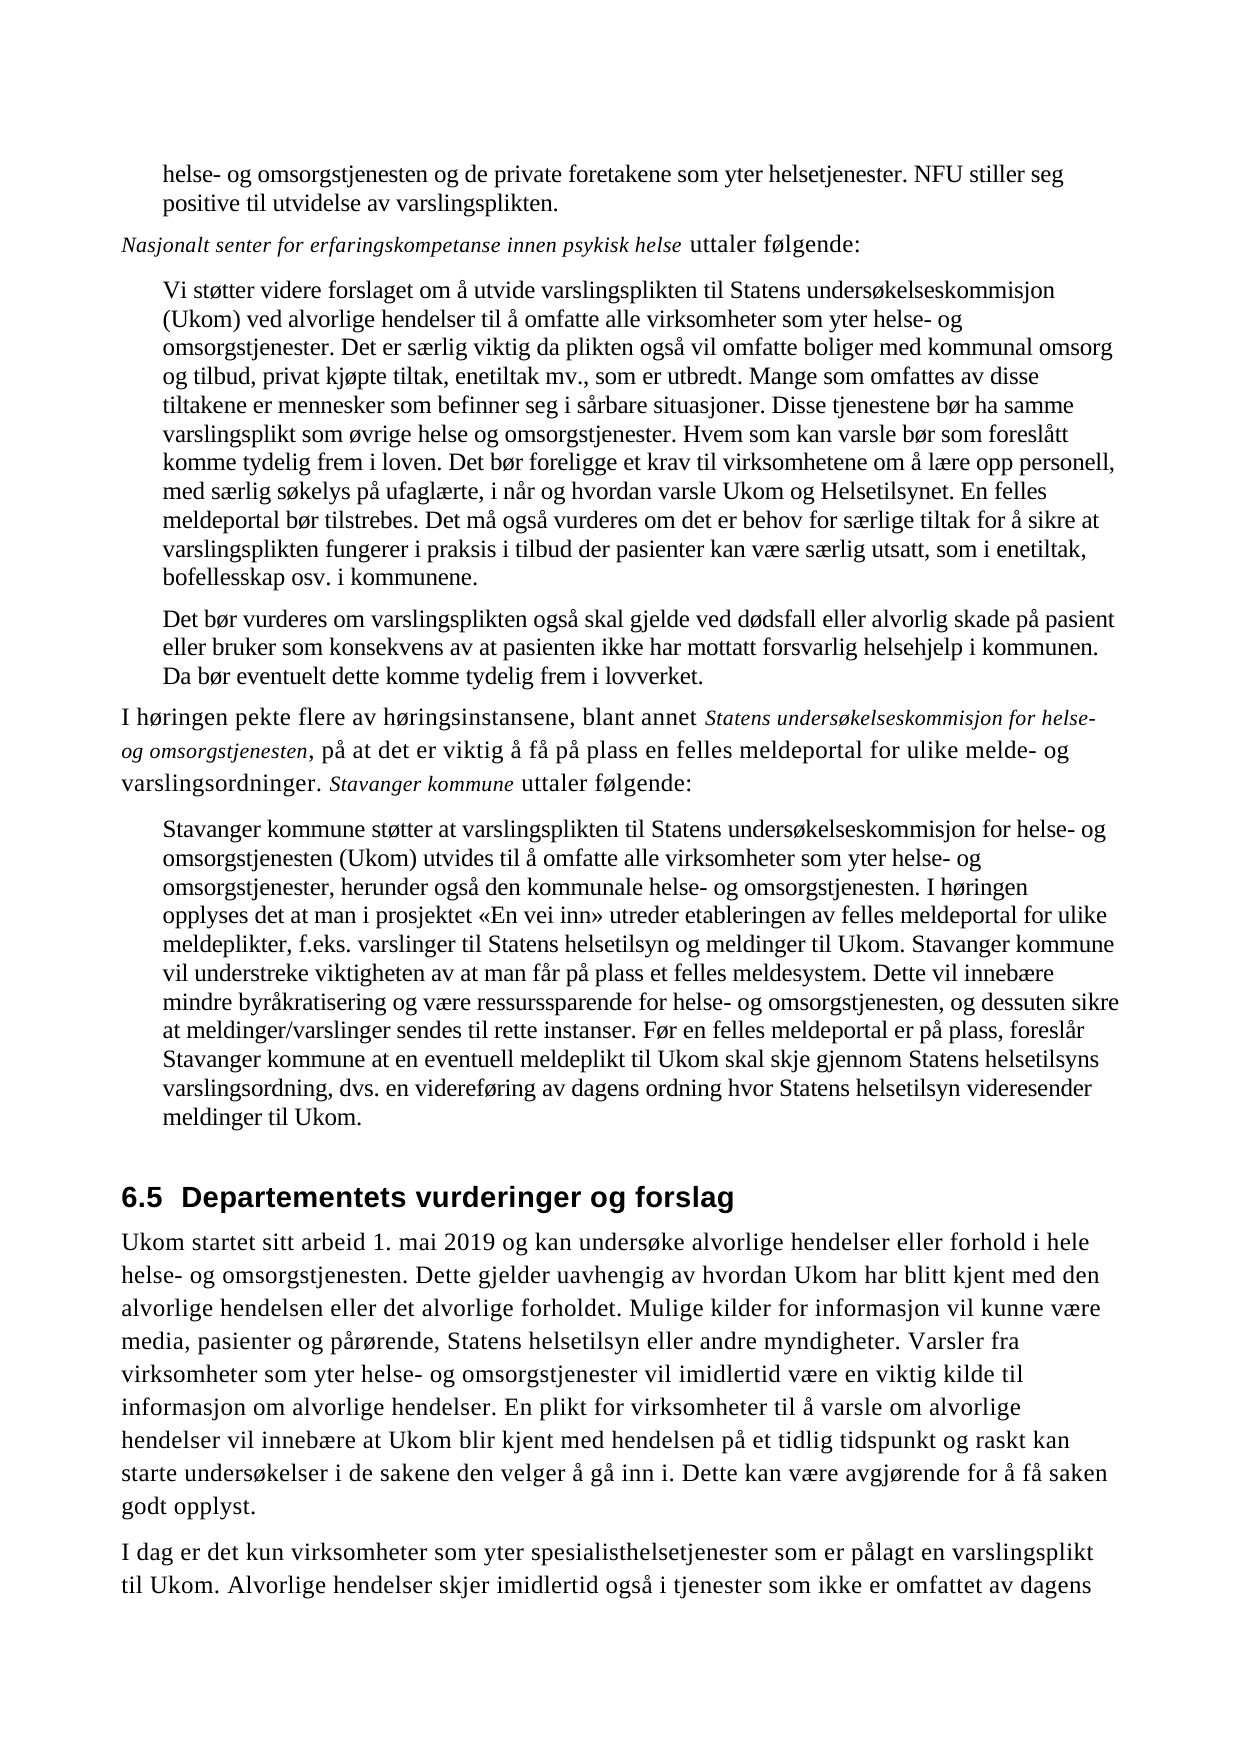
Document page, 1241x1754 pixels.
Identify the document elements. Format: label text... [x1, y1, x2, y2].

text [162, 159, 1119, 217]
text I høringen pekte flere av høringsinstansene, blant annet Statens undersøkelseskommisjon for helse- og omsorgstjenesten, på at det er viktig å få på plass en felles meldeportal for ulike melde- og varslingsordninger. Stavanger kommune uttaler følgende: [121, 702, 1119, 797]
subtitle Departementets vurderinger og forslag [121, 1180, 1119, 1214]
text Vi støtter videre forslaget om å utvide varslingsplikten til Statens undersøkelseskommisjon (Ukom) ved alvorlige hendelser til å omfatte alle virksomheter som yter helse- og omsorgstjenester. Det er særlig viktig da plikten også vil omfatte boliger med kommunal omsorg og tilbud, privat kjøpte tiltak, enetiltak mv., som er utbredt. Mange som omfattes av disse tiltakene er mennesker som befinner seg i sårbare situasjoner. Disse tjenestene bør ha samme varslingsplikt som øvrige helse og omsorgstjenester. Hvem som kan varsle bør som foreslått komme tydelig frem i loven. Det bør foreligge et krav til virksomhetene om å lære opp personell, med særlig søkelys på ufaglærte, i når og hvordan varsle Ukom og Helsetilsynet. En felles meldeportal bør tilstrebes. Det må også vurderes om det er behov for særlige tiltak for å sikre at varslingsplikten fungerer i praksis i tilbud der pasienter kan være særlig utsatt, som i enetiltak, bofellesskap osv. i kommunene. [162, 275, 1119, 591]
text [121, 1537, 1119, 1599]
text Det bør vurderes om varslingsplikten også skal gjelde ved dødsfall eller alvorlig skade på pasient eller bruker som konsekvens av at pasienten ikke har mottatt forsvarlig helsehjelp i kommunen. Da bør eventuelt dette komme tydelig frem i lovverket. [162, 604, 1119, 690]
text Ukom startet sitt arbeid 1. mai 2019 og kan undersøke alvorlige hendelser eller forhold i hele helse- og omsorgstjenesten. Dette gjelder uavhengig av hvordan Ukom har blitt kjent med den alvorlige hendelsen eller det alvorlige forholdet. Mulige kilder for informasjon vil kunne være media, pasienter og pårørende, Statens helsetilsyn eller andre myndigheter. Varsler fra virksomheter som yter helse- og omsorgstjenester vil imidlertid være en viktig kilde til informasjon om alvorlige hendelser. En plikt for virksomheter til å varsle om alvorlige hendelser vil innebære at Ukom blir kjent med hendelsen på et tidlig tidspunkt og raskt kan starte undersøkelser i de sakene den velger å gå inn i. Dette kan være avgjørende for å få saken godt opplyst. [121, 1227, 1119, 1520]
text Stavanger kommune støtter at varslingsplikten til Statens undersøkelseskommisjon for helse- og omsorgstjenesten (Ukom) utvides til å omfatte alle virksomheter som yter helse- og omsorgstjenester, herunder også den kommunale helse- og omsorgstjenesten. I høringen opplyses det at man i prosjektet «En vei inn» utreder etableringen av felles meldeportal for ulike meldeplikter, f.eks. varslinger til Statens helsetilsyn og meldinger til Ukom. Stavanger kommune vil understreke viktigheten av at man får på plass et felles meldesystem. Dette vil innebære mindre byråkratisering og være ressurssparende for helse- og omsorgstjenesten, og dessuten sikre at meldinger/varslinger sendes til rette instanser. Før en felles meldeportal er på plass, foreslår Stavanger kommune at en eventuell meldeplikt til Ukom skal skje gjennom Statens helsetilsyns varslingsordning, dvs. en videreføring av dagens ordning hvor Statens helsetilsyn videresender meldinger til Ukom. [162, 814, 1119, 1130]
text Nasjonalt senter for erfaringskompetanse innen psykisk helse uttaler følgende: [121, 229, 1119, 258]
